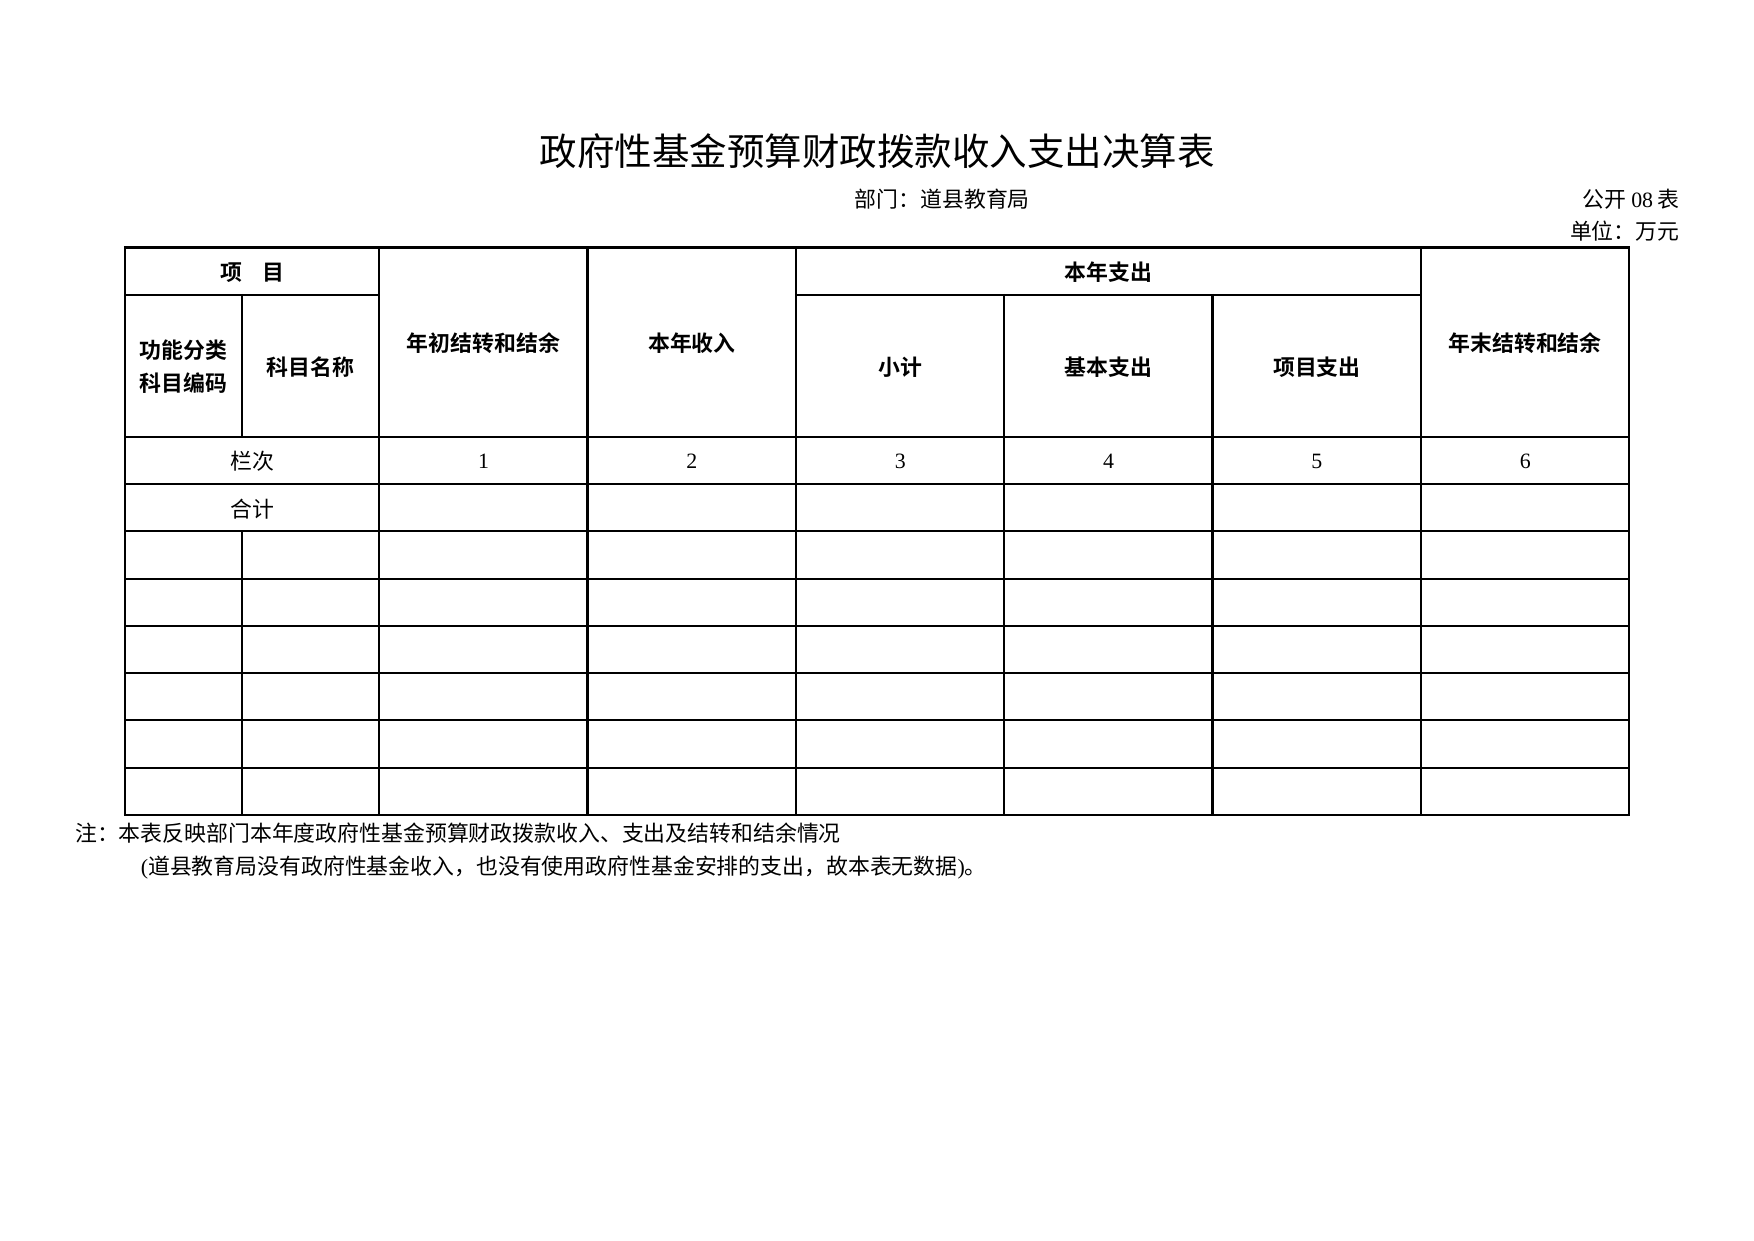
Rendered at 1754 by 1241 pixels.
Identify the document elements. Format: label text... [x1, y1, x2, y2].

text 注：本表反映部门本年度政府性基金预算财政拨款收入、支出及结转和结余情况 [75, 816, 1679, 848]
table_cell [797, 580, 1003, 625]
text 部门：道县教育局 公开08表 [75, 181, 1679, 214]
table_cell [126, 769, 241, 814]
table_cell [380, 580, 586, 625]
table_cell [589, 532, 795, 577]
table_header 年初结转和结余 [380, 249, 586, 436]
table_cell [1422, 674, 1628, 719]
table_cell [126, 674, 241, 719]
table_cell [1422, 627, 1628, 672]
table_cell 科目名称 [243, 296, 378, 436]
table_cell [1005, 674, 1211, 719]
table_cell 4 [1005, 438, 1211, 483]
table_cell [243, 674, 378, 719]
table_cell [380, 674, 586, 719]
table_cell 5 [1214, 438, 1420, 483]
table_cell [797, 627, 1003, 672]
table_cell [243, 721, 378, 767]
table_cell [797, 485, 1003, 530]
table_cell 栏次 [126, 438, 378, 483]
table_cell [1214, 769, 1420, 814]
table_cell 1 [380, 438, 586, 483]
table_cell [797, 769, 1003, 814]
table_cell [126, 627, 241, 672]
table_cell 项目支出 [1214, 296, 1420, 436]
table_cell 基本支出 [1005, 296, 1211, 436]
table_cell [797, 674, 1003, 719]
table_cell [1214, 532, 1420, 577]
table_cell [589, 769, 795, 814]
table_header 项 目 [126, 249, 378, 294]
table_cell [1422, 532, 1628, 577]
table_cell [1214, 580, 1420, 625]
text 政府性基金预算财政拨款收入支出决算表 [75, 116, 1679, 181]
table_cell [589, 721, 795, 767]
table_cell [1214, 674, 1420, 719]
table_cell 3 [797, 438, 1003, 483]
table_cell [243, 769, 378, 814]
table_cell [380, 721, 586, 767]
table_cell [380, 627, 586, 672]
table_cell [1214, 721, 1420, 767]
table_cell [380, 532, 586, 577]
table_cell [589, 627, 795, 672]
table_cell [1005, 580, 1211, 625]
table_cell [126, 721, 241, 767]
text (道县教育局没有政府性基金收入，也没有使用政府性基金安排的支出，故本表无数据)。 [75, 848, 1679, 881]
table_cell [243, 532, 378, 577]
table_cell 合计 [126, 485, 378, 530]
table_cell 功能分类科目编码 [126, 296, 241, 436]
table_cell [243, 580, 378, 625]
table_cell [797, 721, 1003, 767]
table_cell [1422, 721, 1628, 767]
table_cell [589, 580, 795, 625]
table_cell [589, 485, 795, 530]
table_header 本年收入 [589, 249, 795, 436]
table_cell [1422, 485, 1628, 530]
table_cell 6 [1422, 438, 1628, 483]
table_cell [1005, 532, 1211, 577]
table_cell [797, 532, 1003, 577]
table_cell [380, 769, 586, 814]
text 单位：万元 [75, 214, 1679, 246]
table_cell [126, 580, 241, 625]
table_header 年末结转和结余 [1422, 249, 1628, 436]
table_cell [589, 674, 795, 719]
table_cell [1005, 769, 1211, 814]
table_cell [126, 532, 241, 577]
table_header 本年支出 [797, 249, 1420, 294]
table_cell [1214, 627, 1420, 672]
table_cell 2 [589, 438, 795, 483]
table_cell [1422, 769, 1628, 814]
table_cell [1422, 580, 1628, 625]
table_cell [380, 485, 586, 530]
table_cell 小计 [797, 296, 1003, 436]
table_cell [1005, 485, 1211, 530]
table_cell [1214, 485, 1420, 530]
table_cell [243, 627, 378, 672]
table_cell [1005, 627, 1211, 672]
table_cell [1005, 721, 1211, 767]
